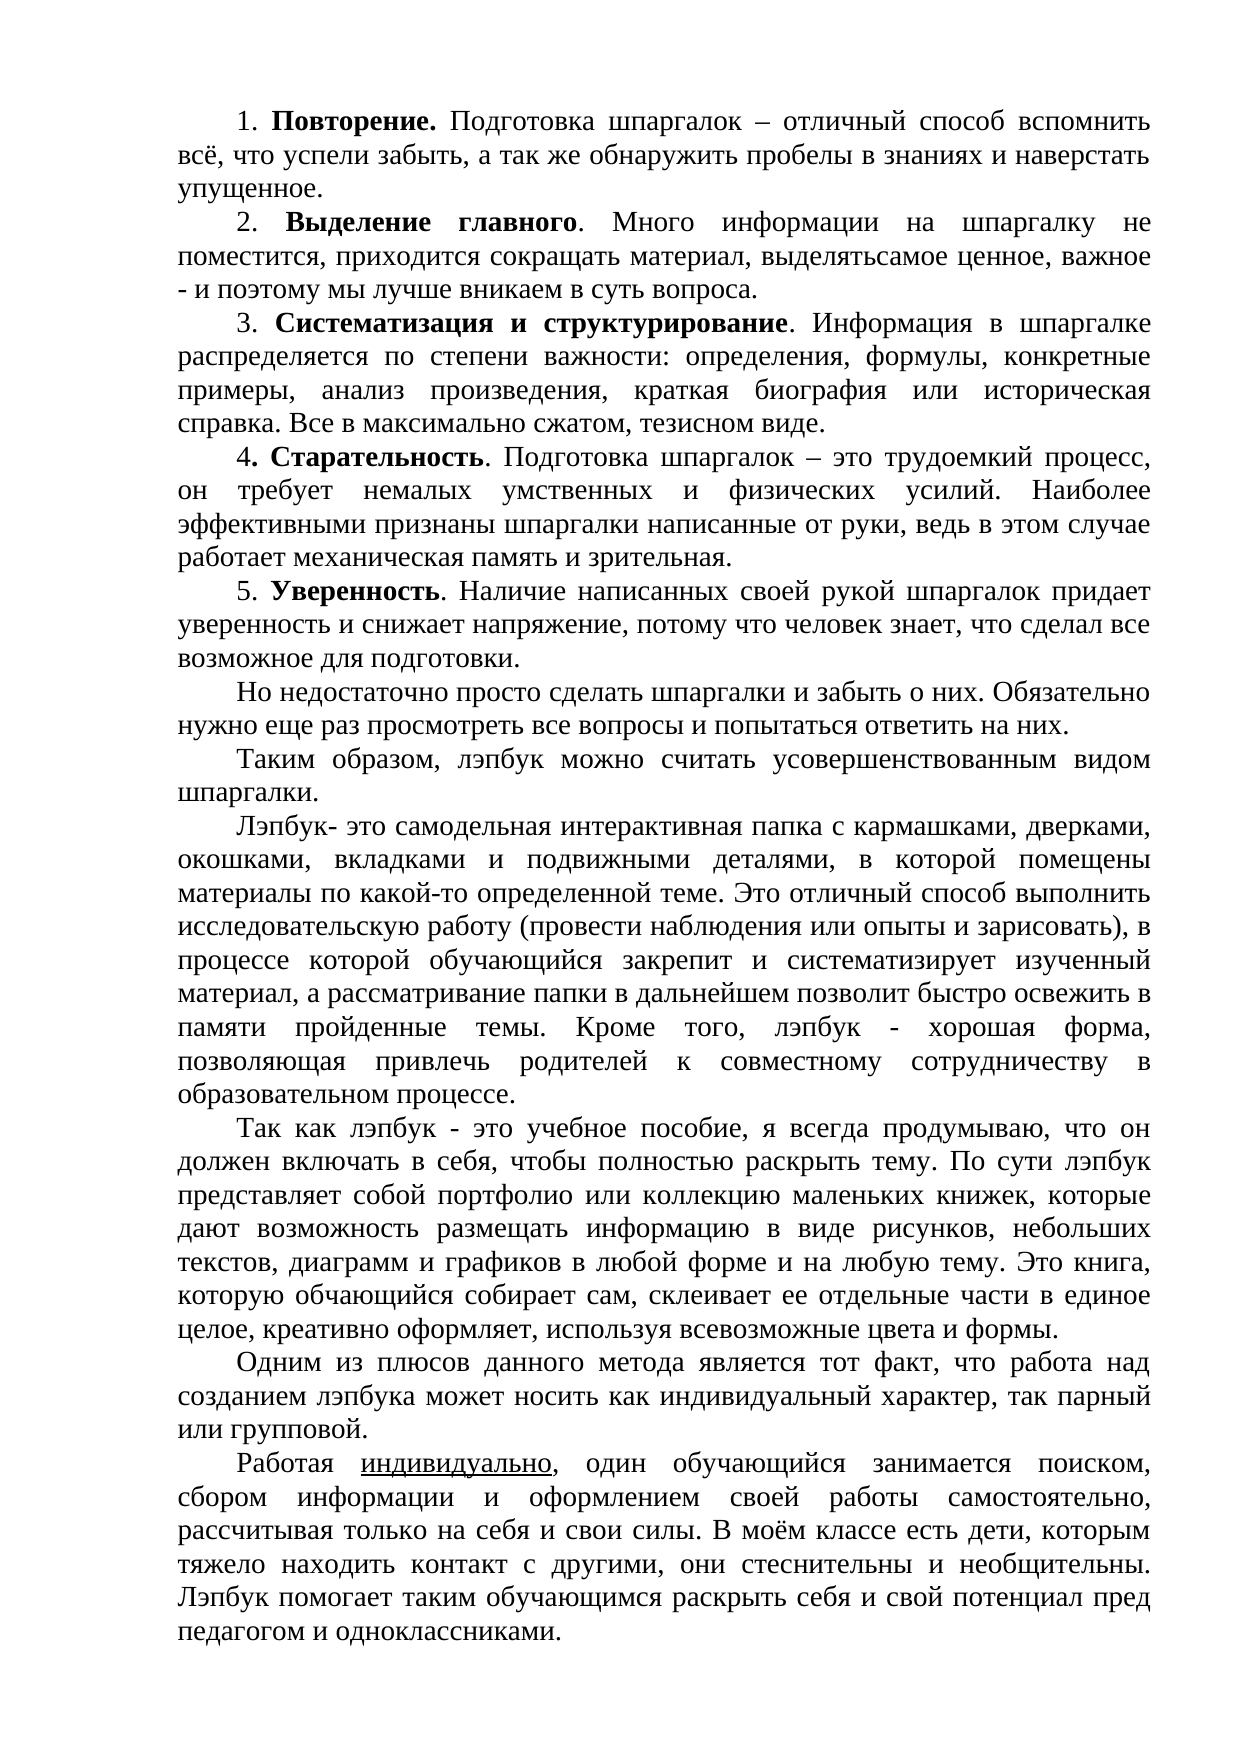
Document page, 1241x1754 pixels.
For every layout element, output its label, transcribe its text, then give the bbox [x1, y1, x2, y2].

text Одним из плюсов данного метода является тот факт, что работа над созданием лэпбука может носить как индивидуальный характер, так парный или групповой. [177, 1344, 1152, 1445]
text Работая индивидуально, один обучающийся занимается поиском, сбором информации и оформлением своей работы самостоятельно, рассчитывая только на себя и свои силы. В моём классе есть дети, которым тяжело находить контакт с другими, они стеснительны и необщительны. Лэпбук помогает таким обучающимся раскрыть себя и свой потенциал пред педагогом и одноклассниками. [177, 1445, 1152, 1646]
text 1. Повторение. Подготовка шпаргалок – отличный способ вспомнить всё, что успели забыть, а так же обнаружить пробелы в знаниях и наверстать упущенное. [177, 103, 1152, 204]
text 5. Уверенность. Наличие написанных своей рукой шпаргалок придает уверенность и снижает напряжение, потому что человек знает, что сделал все возможное для подготовки. [177, 573, 1152, 674]
text Так как лэпбук - это учебное пособие, я всегда продумываю, что он должен включать в себя, чтобы полностью раскрыть тему. По сути лэпбук представляет собой портфолио или коллекцию маленьких книжек, которые дают возможность размещать информацию в виде рисунков, небольших текстов, диаграмм и графиков в любой форме и на любую тему. Это книга, которую обчающийся собирает сам, склеивает ее отдельные части в единое целое, креативно оформляет, используя всевозможные цвета и формы. [177, 1110, 1152, 1344]
text Таким образом, лэпбук можно считать усовершенствованным видом шпаргалки. [177, 741, 1152, 808]
text 3. Систематизация и структурирование. Информация в шпаргалке распределяется по степени важности: определения, формулы, конкретные примеры, анализ произведения, краткая биография или историческая справка. Все в максимально сжатом, тезисном виде. [177, 305, 1152, 439]
text 2. Выделение главного. Много информации на шпаргалку не поместится, приходится сокращать материал, выделятьсамое ценное, важное - и поэтому мы лучше вникаем в суть вопроса. [177, 204, 1152, 305]
text 4. Старательность. Подготовка шпаргалок – это трудоемкий процесс, он требует немалых умственных и физических усилий. Наиболее эффективными признаны шпаргалки написанные от руки, ведь в этом случае работает механическая память и зрительная. [177, 439, 1152, 573]
text Но недостаточно просто сделать шпаргалки и забыть о них. Обязательно нужно еще раз просмотреть все вопросы и попытаться ответить на них. [177, 674, 1152, 741]
text Лэпбук- это самодельная интерактивная папка с кармашками, дверками, окошками, вкладками и подвижными деталями, в которой помещены материалы по какой-то определенной теме. Это отличный способ выполнить исследовательскую работу (провести наблюдения или опыты и зарисовать), в процессе которой обучающийся закрепит и систематизирует изученный материал, а рассматривание папки в дальнейшем позволит быстро освежить в памяти пройденные темы. Кроме того, лэпбук - хорошая форма, позволяющая привлечь родителей к совместному сотрудничеству в образовательном процессе. [177, 808, 1152, 1110]
